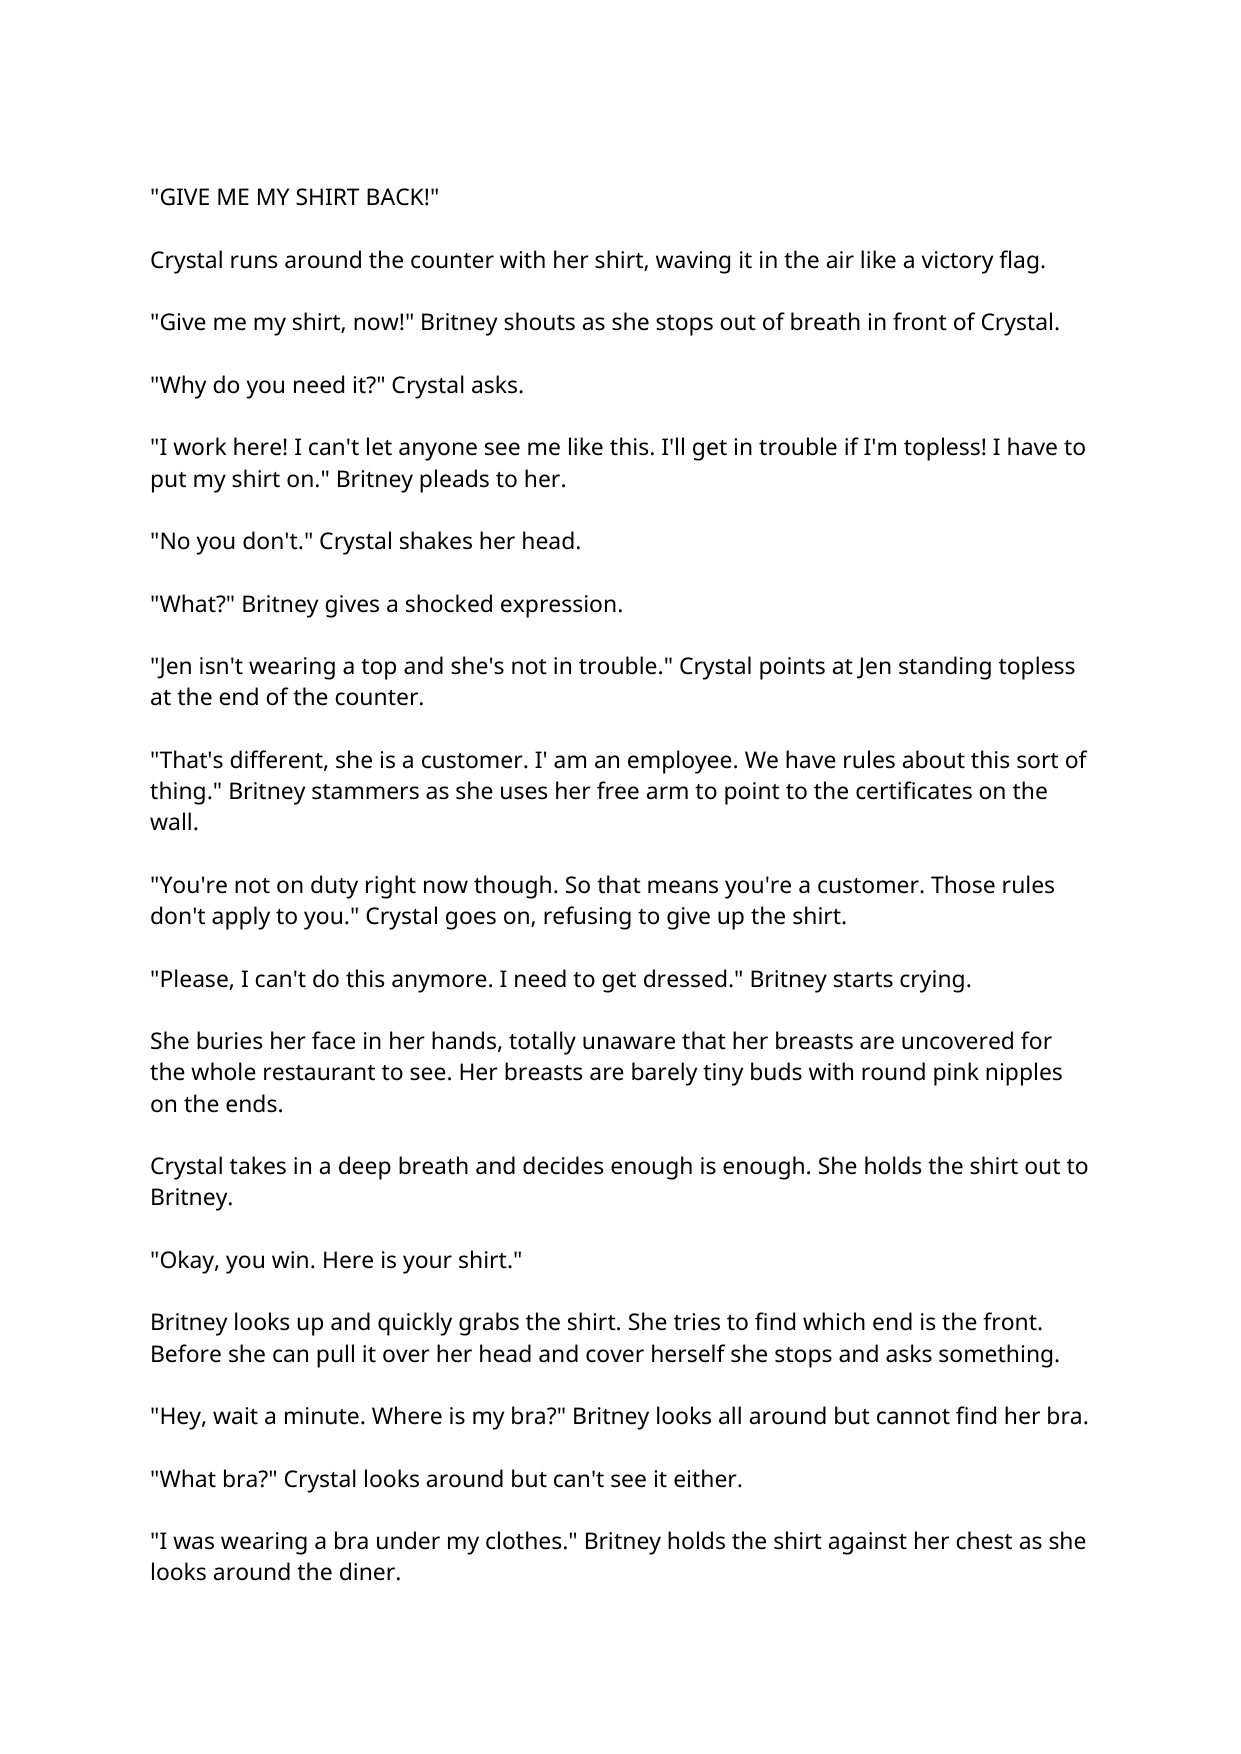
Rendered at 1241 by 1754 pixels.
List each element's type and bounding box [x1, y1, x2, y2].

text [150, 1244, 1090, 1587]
text [150, 150, 1090, 1212]
